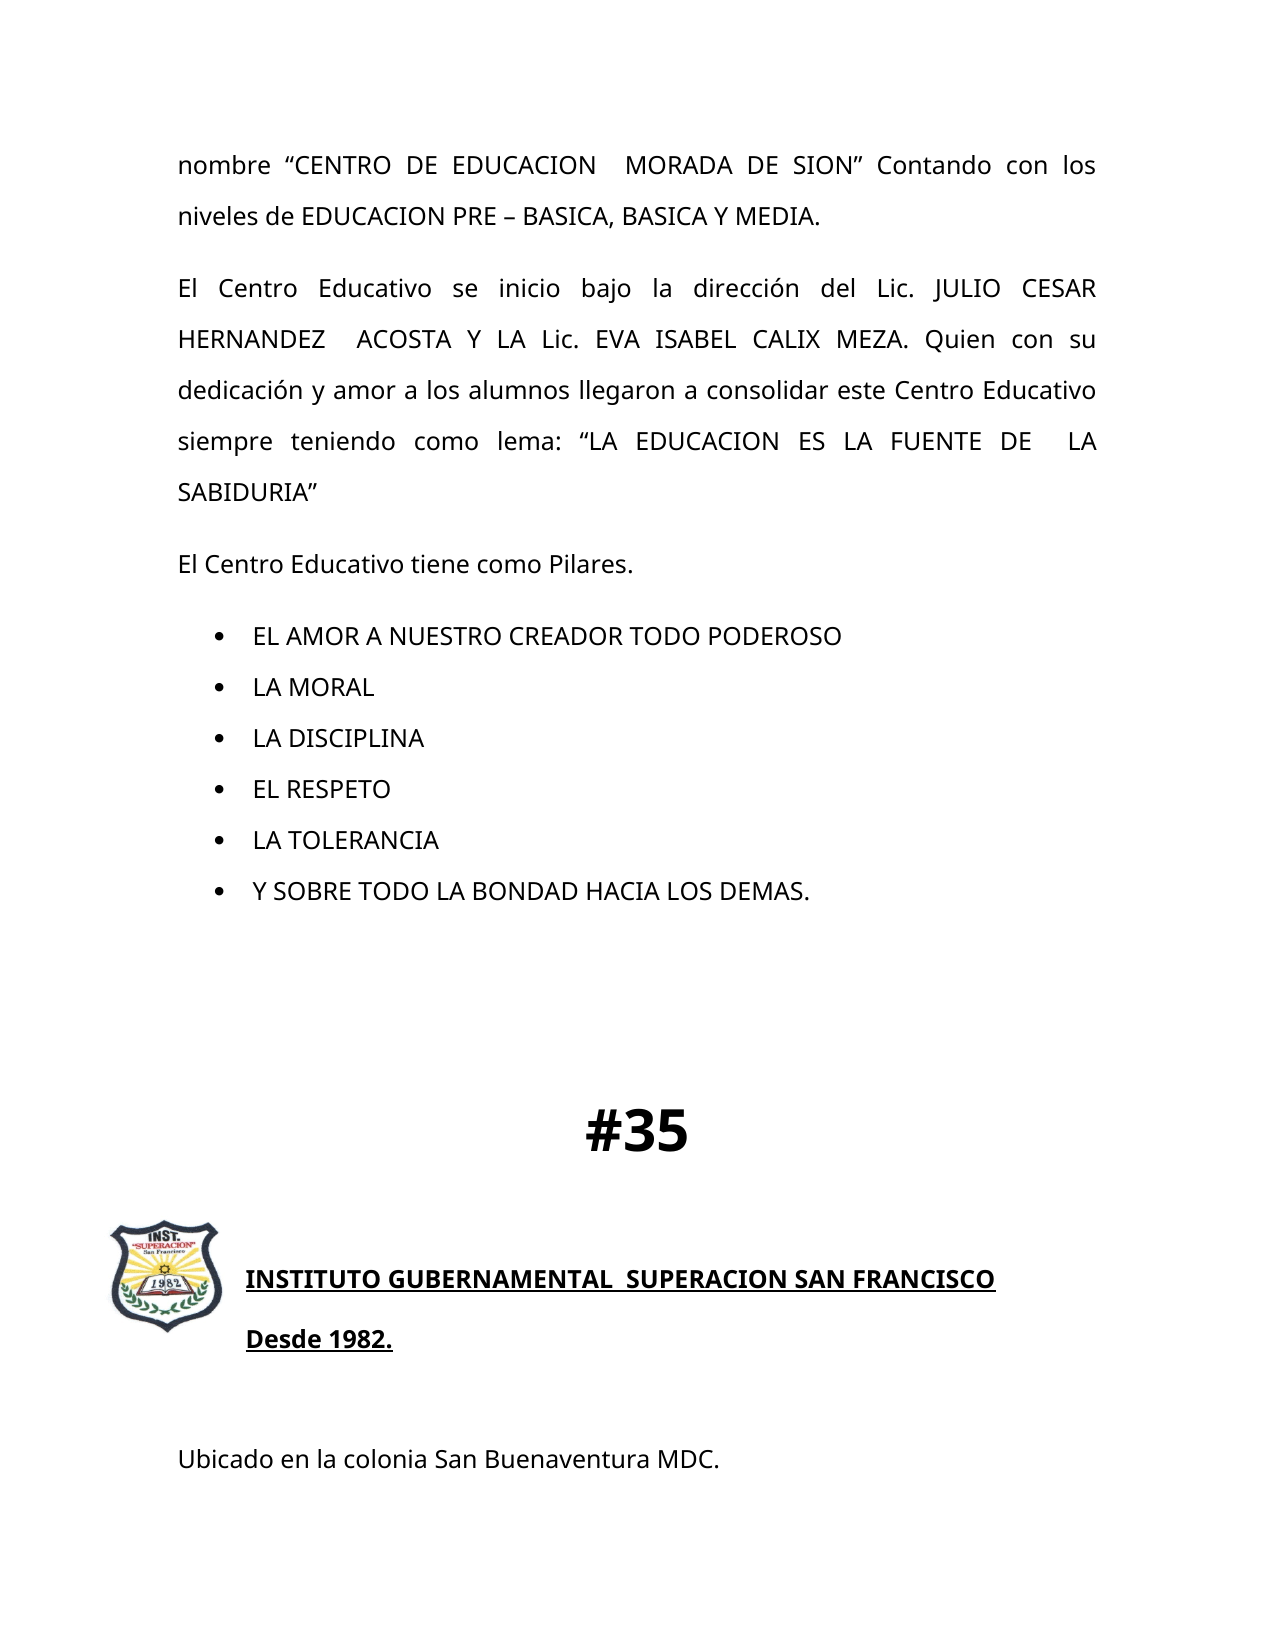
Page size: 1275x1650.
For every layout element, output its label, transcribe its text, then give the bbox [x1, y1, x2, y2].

text INSTITUTO GUBERNAMENTAL SUPERACION SAN FRANCISCO [227, 1261, 1098, 1296]
list LA MORAL [215, 669, 1098, 703]
list EL RESPETO [215, 772, 1098, 806]
text El Centro Educativo tiene como Pilares. [177, 547, 1098, 581]
text El Centro Educativo se inicio bajo la dirección del Lic. JULIO CESAR HERNANDEZ ACOSTA Y LA Lic. EVA ISABEL CALIX MEZA. Quien con su dedicación y amor a los alumnos llegaron a consolidar este Centro Educativo siempre teniendo como lema: “LA EDUCACION ES LA FUENTE DE LA SABIDURIA” [177, 271, 1098, 509]
list Y SOBRE TODO LA BONDAD HACIA LOS DEMAS. [215, 874, 1098, 908]
list EL AMOR A NUESTRO CREADOR TODO PODEROSO [215, 618, 1098, 652]
list LA TOLERANCIA [215, 823, 1098, 857]
picture [101, 1204, 227, 1333]
text Desde 1982. [177, 1321, 1098, 1356]
text Ubicado en la colonia San Buenaventura MDC. [177, 1441, 1098, 1476]
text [177, 148, 1098, 233]
list LA DISCIPLINA [215, 721, 1098, 754]
text #35 [177, 1089, 1098, 1169]
